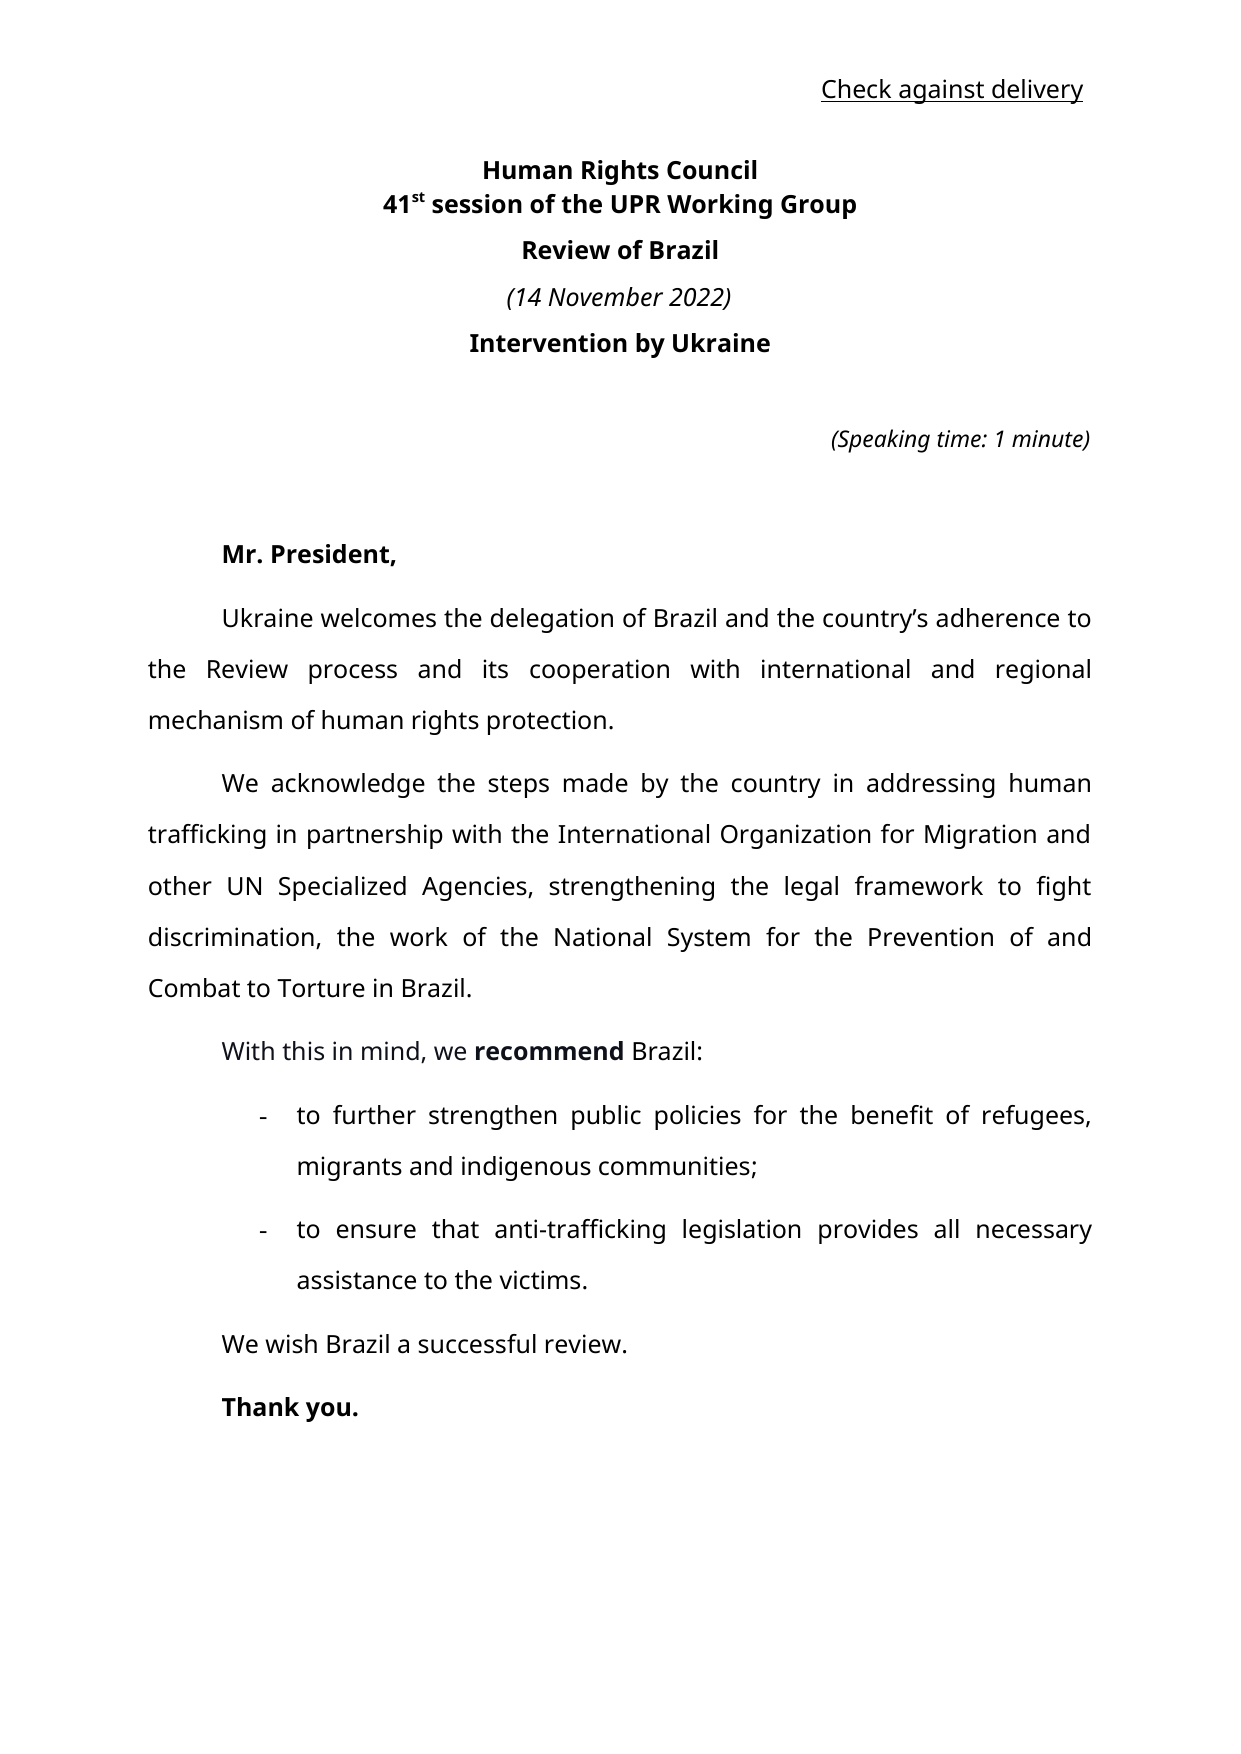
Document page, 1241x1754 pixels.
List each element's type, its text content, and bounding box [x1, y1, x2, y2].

text Human Rights Council [148, 152, 1093, 186]
text (Speaking time: 1 minute) [148, 423, 1093, 454]
text (14 November 2022) [148, 279, 1093, 313]
text Thank you. [148, 1390, 1093, 1424]
text 41st session of the UPR Working Group [148, 186, 1093, 220]
text We wish Brazil a successful review. [148, 1327, 1093, 1361]
text Intervention by Ukraine [148, 326, 1093, 360]
text With this in mind, we recommend Brazil: [148, 1034, 1093, 1068]
text Mr. President, [148, 537, 1093, 571]
list to ensure that anti-trafficking legislation provides all necessary assistance to the victims. [259, 1212, 1093, 1297]
text Check against delivery [811, 72, 1093, 106]
text Ukraine welcomes the delegation of Brazil and the country’s adherence to the Review process and its cooperation with international and regional mechanism of human rights protection. [148, 601, 1093, 737]
list to further strengthen public policies for the benefit of refugees, migrants and indigenous communities; [259, 1097, 1093, 1182]
text We acknowledge the steps made by the country in addressing human trafficking in partnership with the International Organization for Migration and other UN Specialized Agencies, strengthening the legal framework to fight discrimination, the work of the National System for the Prevention of and Combat to Torture in Brazil. [148, 766, 1093, 1004]
text Review of Brazil [148, 233, 1093, 267]
